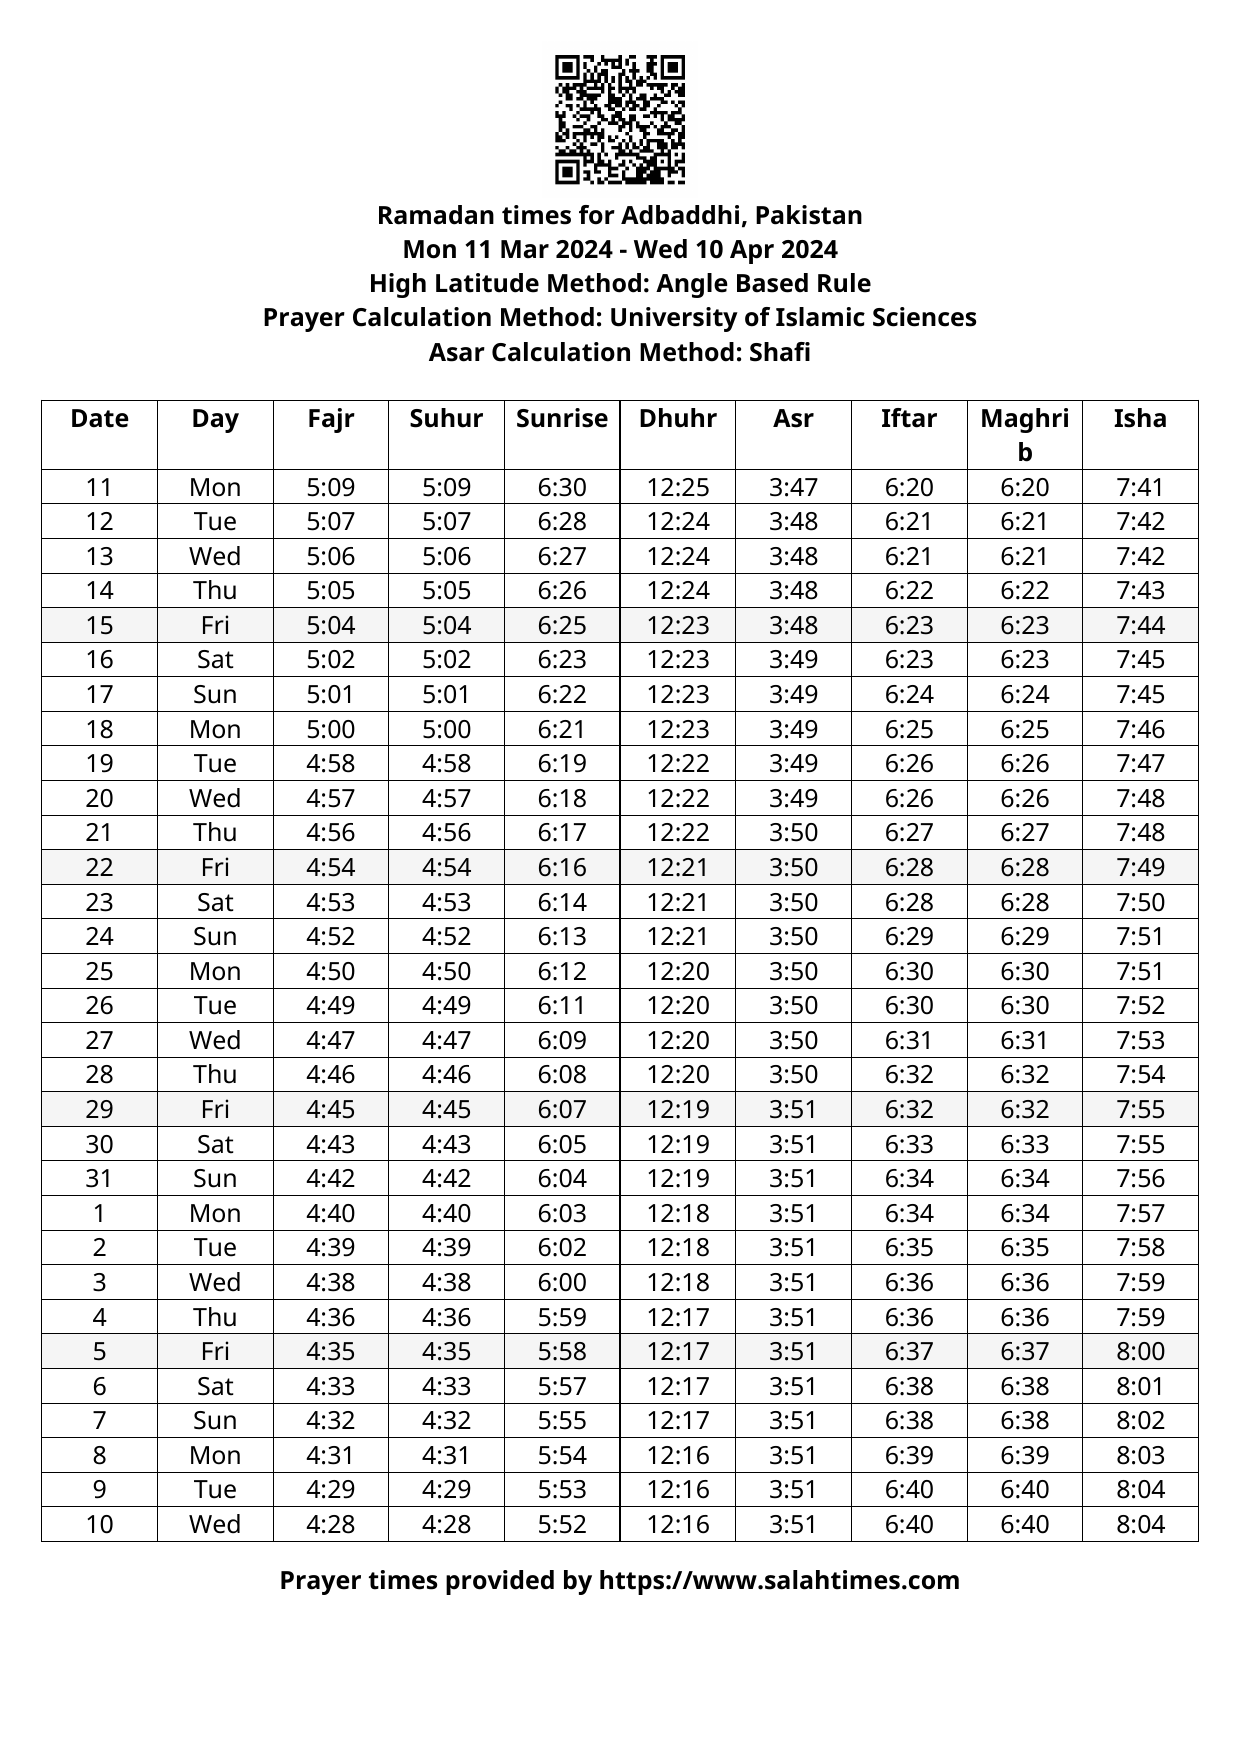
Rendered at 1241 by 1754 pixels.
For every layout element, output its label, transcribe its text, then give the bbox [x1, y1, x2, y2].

table_cell 3:50 [736, 885, 851, 918]
table_cell Thu [158, 816, 273, 849]
table_cell Sun [158, 1404, 273, 1437]
table_cell 6:23 [968, 608, 1082, 642]
table_cell 5:01 [274, 677, 388, 711]
table_cell 6:16 [505, 850, 619, 884]
table_cell 6:26 [968, 781, 1082, 814]
table_cell 14 [42, 574, 157, 607]
table_cell 4:28 [389, 1507, 504, 1541]
table_cell 30 [42, 1127, 157, 1160]
table_cell 7:46 [1083, 712, 1198, 745]
table_cell 16 [42, 643, 157, 676]
table_cell 6:35 [968, 1231, 1082, 1264]
table_cell 8:00 [1083, 1334, 1198, 1368]
table_cell 4:32 [389, 1404, 504, 1437]
table_cell 5:00 [274, 712, 388, 745]
table_cell 12:24 [621, 504, 735, 538]
table_cell 12:18 [621, 1231, 735, 1264]
table_cell 6:23 [852, 608, 967, 642]
table_cell 6:23 [968, 643, 1082, 676]
table_cell 1 [42, 1196, 157, 1229]
table_cell 7:51 [1083, 919, 1198, 953]
table_cell 6:19 [505, 746, 619, 780]
table_cell 28 [42, 1058, 157, 1091]
table_cell 12:20 [621, 989, 735, 1022]
table_cell 8:01 [1083, 1369, 1198, 1402]
table_cell Fri [158, 1334, 273, 1368]
table_cell 4:47 [389, 1023, 504, 1057]
table_cell 5:06 [389, 539, 504, 572]
table_cell 5:55 [505, 1404, 619, 1437]
table_cell 6:35 [852, 1231, 967, 1264]
table_cell 6:34 [968, 1196, 1082, 1229]
table_cell 4:35 [274, 1334, 388, 1368]
table_cell 4:39 [389, 1231, 504, 1264]
table_cell 6:29 [852, 919, 967, 953]
table_cell 6:26 [852, 781, 967, 814]
table_cell 6:38 [968, 1404, 1082, 1437]
table_cell Sun [158, 1161, 273, 1195]
table_cell 4:56 [389, 816, 504, 849]
table_cell 4:52 [274, 919, 388, 953]
table_cell 4 [42, 1300, 157, 1333]
table_cell 3:51 [736, 1438, 851, 1472]
table_cell 6:13 [505, 919, 619, 953]
table_cell 3:50 [736, 816, 851, 849]
table_cell 6:39 [968, 1438, 1082, 1472]
table_cell 4:50 [274, 954, 388, 987]
table_cell 4:53 [274, 885, 388, 918]
table_cell 6:22 [852, 574, 967, 607]
table_cell Mon [158, 954, 273, 987]
table_cell 3:47 [736, 470, 851, 503]
table_cell 6:24 [852, 677, 967, 711]
table_cell 4:43 [274, 1127, 388, 1160]
table_cell 12:21 [621, 850, 735, 884]
table_cell 7:59 [1083, 1265, 1198, 1299]
table_cell 12:20 [621, 954, 735, 987]
table_cell Tue [158, 746, 273, 780]
table_cell 7:42 [1083, 504, 1198, 538]
table_cell 7:45 [1083, 643, 1198, 676]
table_cell 6:26 [852, 746, 967, 780]
table_cell 6:28 [968, 850, 1082, 884]
table_cell 4:29 [389, 1473, 504, 1506]
table_cell 6:23 [852, 643, 967, 676]
table_cell 4:31 [274, 1438, 388, 1472]
table_cell 5:05 [274, 574, 388, 607]
table_cell 3:51 [736, 1334, 851, 1368]
table_cell 7:45 [1083, 677, 1198, 711]
table_cell 12:16 [621, 1438, 735, 1472]
table_cell 6:32 [852, 1058, 967, 1091]
table_cell 6:37 [968, 1334, 1082, 1368]
table_cell 6:28 [505, 504, 619, 538]
table_cell 6:21 [852, 539, 967, 572]
table_cell 6:20 [852, 470, 967, 503]
table_header Dhuhr [621, 401, 735, 469]
table_cell 3:51 [736, 1196, 851, 1229]
table_cell 6:24 [968, 677, 1082, 711]
table_cell 12:23 [621, 677, 735, 711]
table_cell 15 [42, 608, 157, 642]
table_cell 6:32 [852, 1092, 967, 1126]
table_cell 6:25 [505, 608, 619, 642]
table_cell 20 [42, 781, 157, 814]
table_cell 6:27 [968, 816, 1082, 849]
table_cell Sun [158, 677, 273, 711]
table_cell 6:26 [505, 574, 619, 607]
table_cell 4:53 [389, 885, 504, 918]
table_cell 6:21 [968, 504, 1082, 538]
table_cell 17 [42, 677, 157, 711]
table_cell Sat [158, 885, 273, 918]
table_cell 5:54 [505, 1438, 619, 1472]
table_cell 7:55 [1083, 1092, 1198, 1126]
table_cell 12:16 [621, 1473, 735, 1506]
table_cell 6:20 [968, 470, 1082, 503]
table_cell 7:57 [1083, 1196, 1198, 1229]
table_cell 5:06 [274, 539, 388, 572]
table_cell 4:54 [274, 850, 388, 884]
table_cell 5:02 [389, 643, 504, 676]
table_cell 12:22 [621, 816, 735, 849]
table_cell Mon [158, 470, 273, 503]
table_cell 27 [42, 1023, 157, 1057]
table_cell 5:04 [389, 608, 504, 642]
table_cell 11 [42, 470, 157, 503]
table_cell 4:29 [274, 1473, 388, 1506]
table_cell 6:30 [968, 954, 1082, 987]
table_cell Mon [158, 1438, 273, 1472]
table_cell 3 [42, 1265, 157, 1299]
text Mon 11 Mar 2024 - Wed 10 Apr 2024 [42, 232, 1198, 266]
table_cell 6:21 [968, 539, 1082, 572]
table_cell 7:44 [1083, 608, 1198, 642]
table_cell 6:31 [968, 1023, 1082, 1057]
table_cell 18 [42, 712, 157, 745]
table_cell 7:47 [1083, 746, 1198, 780]
table_cell Wed [158, 1265, 273, 1299]
text Ramadan times for Adbaddhi, Pakistan [42, 198, 1198, 232]
table_cell 6:07 [505, 1092, 619, 1126]
table_cell 6:02 [505, 1231, 619, 1264]
table_cell 3:51 [736, 1507, 851, 1541]
table_cell Thu [158, 1300, 273, 1333]
table_cell 3:51 [736, 1369, 851, 1402]
table_cell 6:28 [968, 885, 1082, 918]
table_cell Sun [158, 919, 273, 953]
table_cell 4:49 [389, 989, 504, 1022]
table_cell 12:18 [621, 1196, 735, 1229]
table_cell 12:23 [621, 643, 735, 676]
table_cell 4:42 [274, 1161, 388, 1195]
table_cell 6:38 [852, 1404, 967, 1437]
table_cell 3:51 [736, 1300, 851, 1333]
table_cell 6:17 [505, 816, 619, 849]
table_cell 6:14 [505, 885, 619, 918]
table_cell 3:50 [736, 919, 851, 953]
table_cell 7:55 [1083, 1127, 1198, 1160]
table_cell 6:08 [505, 1058, 619, 1091]
table_cell 6:39 [852, 1438, 967, 1472]
table_cell 5:04 [274, 608, 388, 642]
table_cell 7:51 [1083, 954, 1198, 987]
table_cell 3:51 [736, 1092, 851, 1126]
table_cell 7:58 [1083, 1231, 1198, 1264]
table_cell 3:48 [736, 504, 851, 538]
table_cell 6:31 [852, 1023, 967, 1057]
table_cell 9 [42, 1473, 157, 1506]
table_cell 7:43 [1083, 574, 1198, 607]
table_cell 6:40 [852, 1507, 967, 1541]
table_cell Fri [158, 850, 273, 884]
table_cell 3:49 [736, 643, 851, 676]
table_cell 12 [42, 504, 157, 538]
table_cell 3:51 [736, 1473, 851, 1506]
table_cell 3:51 [736, 1265, 851, 1299]
table_cell 25 [42, 954, 157, 987]
table_cell Sat [158, 1369, 273, 1402]
table_cell 3:50 [736, 989, 851, 1022]
table_cell 12:19 [621, 1161, 735, 1195]
table_header Sunrise [505, 401, 619, 469]
table_cell 5:09 [274, 470, 388, 503]
table_cell 6:36 [968, 1300, 1082, 1333]
table_cell 6:27 [852, 816, 967, 849]
table_cell Mon [158, 712, 273, 745]
table_cell 6:34 [968, 1161, 1082, 1195]
table_cell 6:36 [852, 1265, 967, 1299]
table_cell Sat [158, 1127, 273, 1160]
table_cell 5:09 [389, 470, 504, 503]
table_header Suhur [389, 401, 504, 469]
table_cell 12:21 [621, 885, 735, 918]
table_cell Tue [158, 1231, 273, 1264]
text High Latitude Method: Angle Based Rule [42, 266, 1198, 300]
text Prayer times provided by https://www.salahtimes.com [42, 1563, 1198, 1597]
table_cell 8:04 [1083, 1507, 1198, 1541]
table_cell 6:38 [968, 1369, 1082, 1402]
text Prayer Calculation Method: University of Islamic Sciences [42, 300, 1198, 334]
table_cell 6:28 [852, 850, 967, 884]
table_cell 5:02 [274, 643, 388, 676]
table_cell 6:29 [968, 919, 1082, 953]
table_cell 6:22 [968, 574, 1082, 607]
table_cell 5 [42, 1334, 157, 1368]
table_header Day [158, 401, 273, 469]
table_cell 6:00 [505, 1265, 619, 1299]
table_cell 19 [42, 746, 157, 780]
table_cell 3:51 [736, 1161, 851, 1195]
table_cell 22 [42, 850, 157, 884]
table_cell 3:48 [736, 539, 851, 572]
table_cell Fri [158, 1092, 273, 1126]
table_cell 4:56 [274, 816, 388, 849]
table_cell 6:30 [852, 954, 967, 987]
table_cell 5:07 [274, 504, 388, 538]
table_cell Thu [158, 574, 273, 607]
table_cell 3:51 [736, 1231, 851, 1264]
table_cell Wed [158, 539, 273, 572]
table_cell 4:36 [274, 1300, 388, 1333]
table_cell 12:19 [621, 1092, 735, 1126]
table_cell 2 [42, 1231, 157, 1264]
table_header Iftar [852, 401, 967, 469]
table_cell 7:49 [1083, 850, 1198, 884]
table_cell Tue [158, 989, 273, 1022]
table_cell 6:30 [968, 989, 1082, 1022]
table_cell 6:04 [505, 1161, 619, 1195]
table_cell 4:33 [389, 1369, 504, 1402]
table_cell 5:57 [505, 1369, 619, 1402]
table_cell 6:32 [968, 1092, 1082, 1126]
table_cell 6:34 [852, 1161, 967, 1195]
table_cell 7:42 [1083, 539, 1198, 572]
table_cell 6:28 [852, 885, 967, 918]
table_cell 12:24 [621, 574, 735, 607]
table_cell 12:25 [621, 470, 735, 503]
table_cell 4:32 [274, 1404, 388, 1437]
table_cell 7:48 [1083, 781, 1198, 814]
table_cell 6:27 [505, 539, 619, 572]
table_cell 6:05 [505, 1127, 619, 1160]
table_cell 12:22 [621, 746, 735, 780]
table_cell 12:20 [621, 1023, 735, 1057]
table_cell 4:50 [389, 954, 504, 987]
table_cell 4:43 [389, 1127, 504, 1160]
table_cell 5:53 [505, 1473, 619, 1506]
table_cell Wed [158, 781, 273, 814]
table_cell 4:54 [389, 850, 504, 884]
table_cell 4:31 [389, 1438, 504, 1472]
table_cell 4:46 [389, 1058, 504, 1091]
table_cell 5:59 [505, 1300, 619, 1333]
table_cell 12:17 [621, 1300, 735, 1333]
table_cell 4:47 [274, 1023, 388, 1057]
table_cell Tue [158, 1473, 273, 1506]
table_cell 4:42 [389, 1161, 504, 1195]
table_cell 4:38 [274, 1265, 388, 1299]
table_cell 12:17 [621, 1404, 735, 1437]
table_cell 8:02 [1083, 1404, 1198, 1437]
table_cell 6:21 [505, 712, 619, 745]
table_cell 6:21 [852, 504, 967, 538]
table_cell 3:49 [736, 781, 851, 814]
table_cell Tue [158, 504, 273, 538]
table_header Fajr [274, 401, 388, 469]
table_cell 4:52 [389, 919, 504, 953]
table_cell 21 [42, 816, 157, 849]
table_cell Sat [158, 643, 273, 676]
table_header Date [42, 401, 157, 469]
table_cell 4:40 [274, 1196, 388, 1229]
table_cell 3:49 [736, 746, 851, 780]
table_cell 12:17 [621, 1334, 735, 1368]
table_cell 4:35 [389, 1334, 504, 1368]
table_cell 12:23 [621, 608, 735, 642]
table_cell 6:40 [968, 1507, 1082, 1541]
table_cell 5:05 [389, 574, 504, 607]
table_cell 6:03 [505, 1196, 619, 1229]
table_cell 29 [42, 1092, 157, 1126]
table_cell Wed [158, 1507, 273, 1541]
table_cell 24 [42, 919, 157, 953]
table_cell 4:39 [274, 1231, 388, 1264]
table_cell 4:46 [274, 1058, 388, 1091]
picture [542, 41, 699, 198]
table_cell 5:01 [389, 677, 504, 711]
table_cell 7:59 [1083, 1300, 1198, 1333]
table_cell 3:51 [736, 1404, 851, 1437]
table_cell 4:57 [274, 781, 388, 814]
table_cell Fri [158, 608, 273, 642]
table_cell 6:22 [505, 677, 619, 711]
table_cell 4:45 [389, 1092, 504, 1126]
table_cell 6:33 [968, 1127, 1082, 1160]
table_cell 4:40 [389, 1196, 504, 1229]
table_cell 3:48 [736, 574, 851, 607]
table_cell 4:33 [274, 1369, 388, 1402]
table_cell 5:07 [389, 504, 504, 538]
table_cell 12:22 [621, 781, 735, 814]
table_cell 12:17 [621, 1369, 735, 1402]
table_cell 12:16 [621, 1507, 735, 1541]
table_cell 5:00 [389, 712, 504, 745]
table_cell 7:41 [1083, 470, 1198, 503]
table_cell 6:38 [852, 1369, 967, 1402]
table_cell 31 [42, 1161, 157, 1195]
table_cell 3:51 [736, 1127, 851, 1160]
table_cell 3:50 [736, 1058, 851, 1091]
table_cell 10 [42, 1507, 157, 1541]
table_cell 6:12 [505, 954, 619, 987]
table_cell 12:20 [621, 1058, 735, 1091]
table_cell 6:40 [852, 1473, 967, 1506]
table_cell 7:56 [1083, 1161, 1198, 1195]
text Asar Calculation Method: Shafi [42, 334, 1198, 368]
table_cell 6:25 [968, 712, 1082, 745]
table_cell Mon [158, 1196, 273, 1229]
table_cell 12:24 [621, 539, 735, 572]
table_cell 8:03 [1083, 1438, 1198, 1472]
table_header Maghrib [968, 401, 1082, 469]
table_cell 7:48 [1083, 816, 1198, 849]
table_cell 8:04 [1083, 1473, 1198, 1506]
table_cell 4:57 [389, 781, 504, 814]
table_cell 6:30 [852, 989, 967, 1022]
table_header Asr [736, 401, 851, 469]
table_cell 7:53 [1083, 1023, 1198, 1057]
table_cell 4:28 [274, 1507, 388, 1541]
table_cell 3:50 [736, 1023, 851, 1057]
table_cell 12:19 [621, 1127, 735, 1160]
table_cell 13 [42, 539, 157, 572]
table_cell 6:30 [505, 470, 619, 503]
table_cell 6:18 [505, 781, 619, 814]
table_cell 3:48 [736, 608, 851, 642]
table_cell 4:58 [274, 746, 388, 780]
table_cell 4:38 [389, 1265, 504, 1299]
table_cell 3:49 [736, 677, 851, 711]
table_cell 3:49 [736, 712, 851, 745]
table_cell 6:23 [505, 643, 619, 676]
table_cell 6 [42, 1369, 157, 1402]
table_cell Thu [158, 1058, 273, 1091]
table_cell 4:36 [389, 1300, 504, 1333]
table_cell 6:33 [852, 1127, 967, 1160]
table_cell 6:34 [852, 1196, 967, 1229]
table_cell 6:37 [852, 1334, 967, 1368]
table_cell 8 [42, 1438, 157, 1472]
table_cell 6:32 [968, 1058, 1082, 1091]
table_cell 7:54 [1083, 1058, 1198, 1091]
table_cell 12:21 [621, 919, 735, 953]
table_cell 3:50 [736, 954, 851, 987]
table_cell 6:36 [968, 1265, 1082, 1299]
table_cell 6:36 [852, 1300, 967, 1333]
table_cell 6:40 [968, 1473, 1082, 1506]
table_cell 4:58 [389, 746, 504, 780]
table_cell 4:45 [274, 1092, 388, 1126]
table_cell 6:25 [852, 712, 967, 745]
table_header Isha [1083, 401, 1198, 469]
table_cell 5:52 [505, 1507, 619, 1541]
table_cell Wed [158, 1023, 273, 1057]
table_cell 12:23 [621, 712, 735, 745]
table_cell 23 [42, 885, 157, 918]
table_cell 6:11 [505, 989, 619, 1022]
table_cell 6:26 [968, 746, 1082, 780]
table_cell 26 [42, 989, 157, 1022]
table_cell 4:49 [274, 989, 388, 1022]
table_cell 7:52 [1083, 989, 1198, 1022]
table_cell 12:18 [621, 1265, 735, 1299]
table_cell 3:50 [736, 850, 851, 884]
table_cell 7:50 [1083, 885, 1198, 918]
table_cell 7 [42, 1404, 157, 1437]
table_cell 5:58 [505, 1334, 619, 1368]
table_cell 6:09 [505, 1023, 619, 1057]
